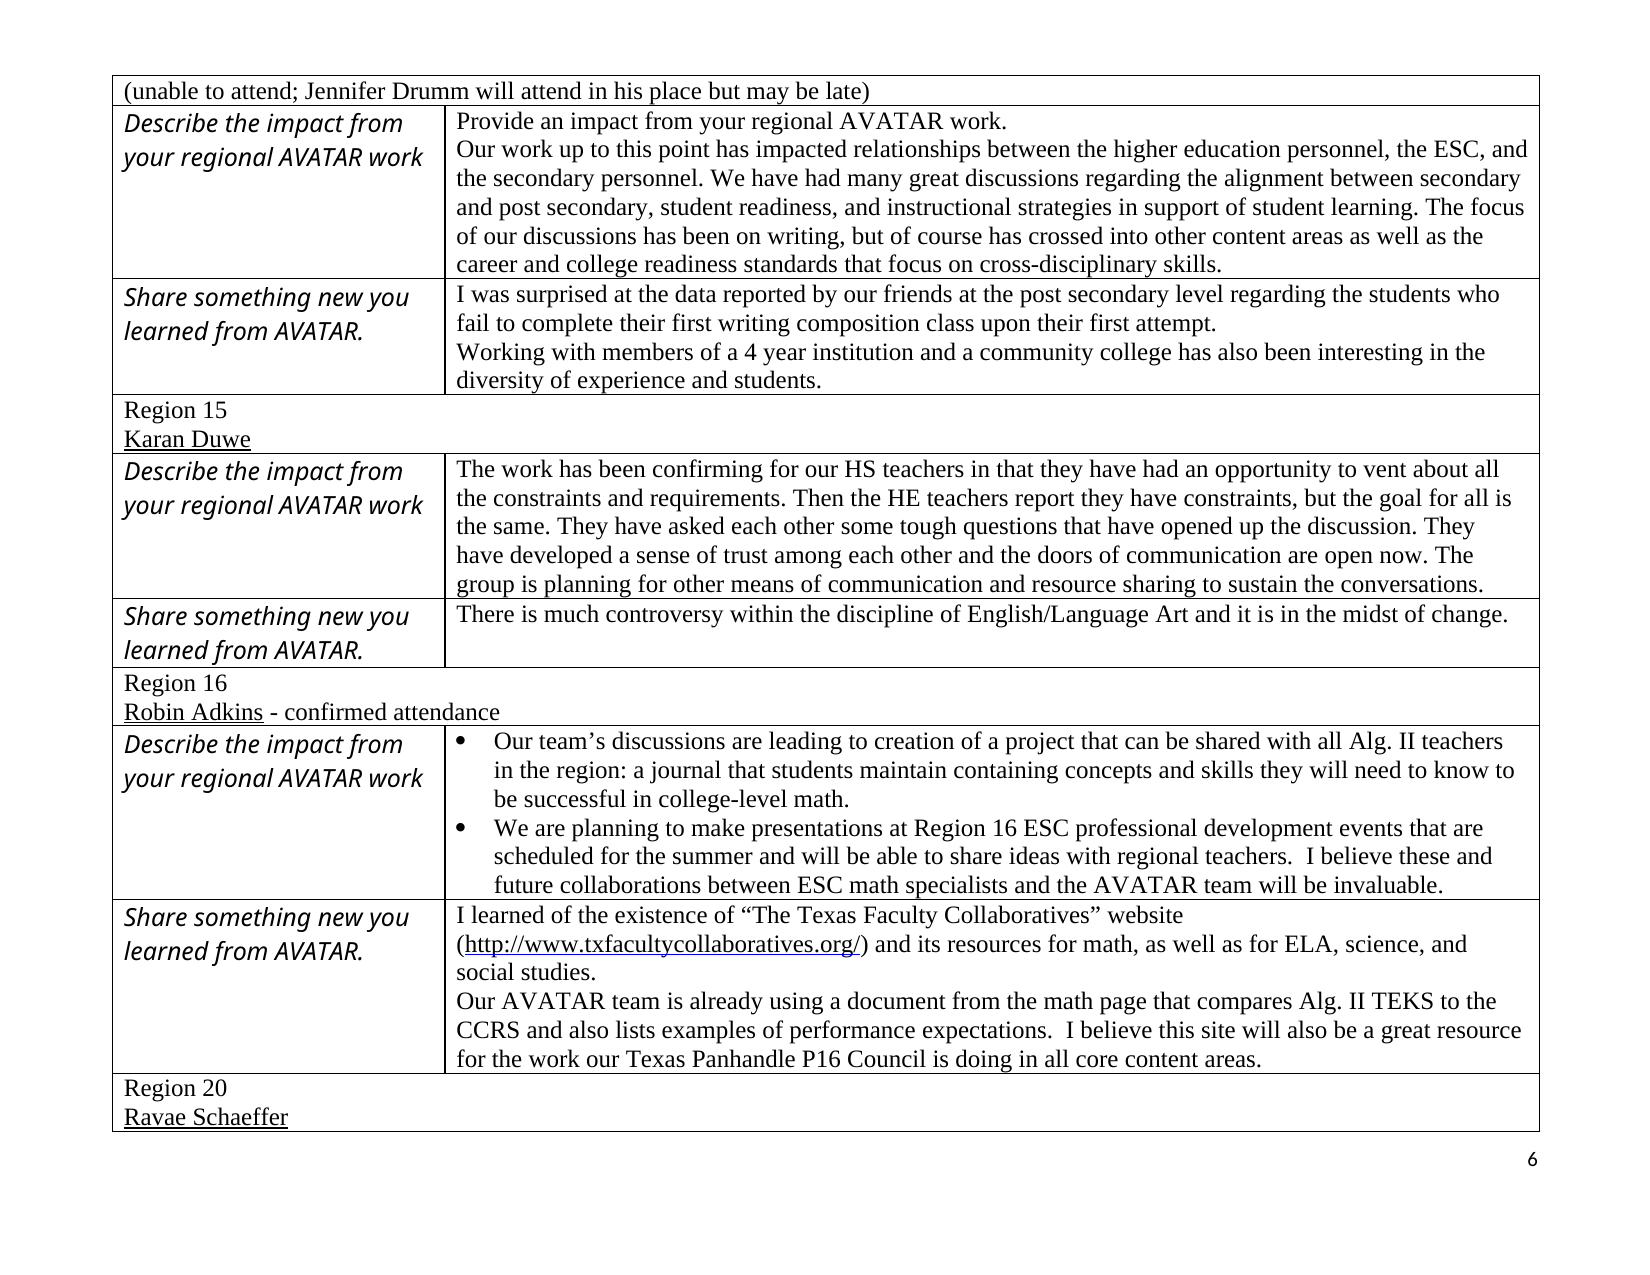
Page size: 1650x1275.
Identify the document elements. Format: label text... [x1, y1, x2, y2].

table_cell Describe the impact from your regional AVATAR work [113, 454, 444, 598]
table_cell Share something new you learned from AVATAR. [113, 900, 444, 1072]
table_cell There is much controversy within the discipline of English/Language Art and it is in the midst of change. [446, 599, 1539, 667]
table_cell Share something new you learned from AVATAR. [113, 279, 444, 394]
table_cell Our team’s discussions are leading to creation of a project that can be shared with all Alg. II teachers in the region: a journal that students maintain containing concepts and skills they will need to know to be successful in college-level math. We are planning to make presentations at Region 16 ESC professional development events that are scheduled for the summer and will be able to share ideas with regional teachers. I believe these and future collaborations between ESC math specialists and the AVATAR team will be invaluable. [446, 726, 1539, 899]
table_cell Describe the impact from your regional AVATAR work [113, 726, 444, 899]
table_cell Describe the impact from your regional AVATAR work [113, 106, 444, 278]
table_cell Region 15 Karan Duwe [113, 395, 1539, 453]
table_cell I learned of the existence of “The Texas Faculty Collaboratives” website (http://www.txfacultycollaboratives.org/) and its resources for math, as well as for ELA, science, and social studies. Our AVATAR team is already using a document from the math page that compares Alg. II TEKS to the CCRS and also lists examples of performance expectations. I believe this site will also be a great resource for the work our Texas Panhandle P16 Council is doing in all core content areas. [446, 900, 1539, 1072]
table_cell I was surprised at the data reported by our friends at the post secondary level regarding the students who fail to complete their first writing composition class upon their first attempt. Working with members of a 4 year institution and a community college has also been interesting in the diversity of experience and students. [446, 279, 1539, 394]
table_cell Region 16 Robin Adkins - confirmed attendance [113, 668, 1539, 725]
table_cell Region 20 Ravae Schaeffer [113, 1074, 1539, 1131]
table_cell The work has been confirming for our HS teachers in that they have had an opportunity to vent about all the constraints and requirements. Then the HE teachers report they have constraints, but the goal for all is the same. They have asked each other some tough questions that have opened up the discussion. They have developed a sense of trust among each other and the doors of communication are open now. The group is planning for other means of communication and resource sharing to sustain the conversations. [446, 454, 1539, 598]
table_cell Share something new you learned from AVATAR. [113, 599, 444, 667]
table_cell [113, 76, 1539, 105]
table_cell Provide an impact from your regional AVATAR work. Our work up to this point has impacted relationships between the higher education personnel, the ESC, and the secondary personnel. We have had many great discussions regarding the alignment between secondary and post secondary, student readiness, and instructional strategies in support of student learning. The focus of our discussions has been on writing, but of course has crossed into other content areas as well as the career and college readiness standards that focus on cross-disciplinary skills. [446, 106, 1539, 278]
